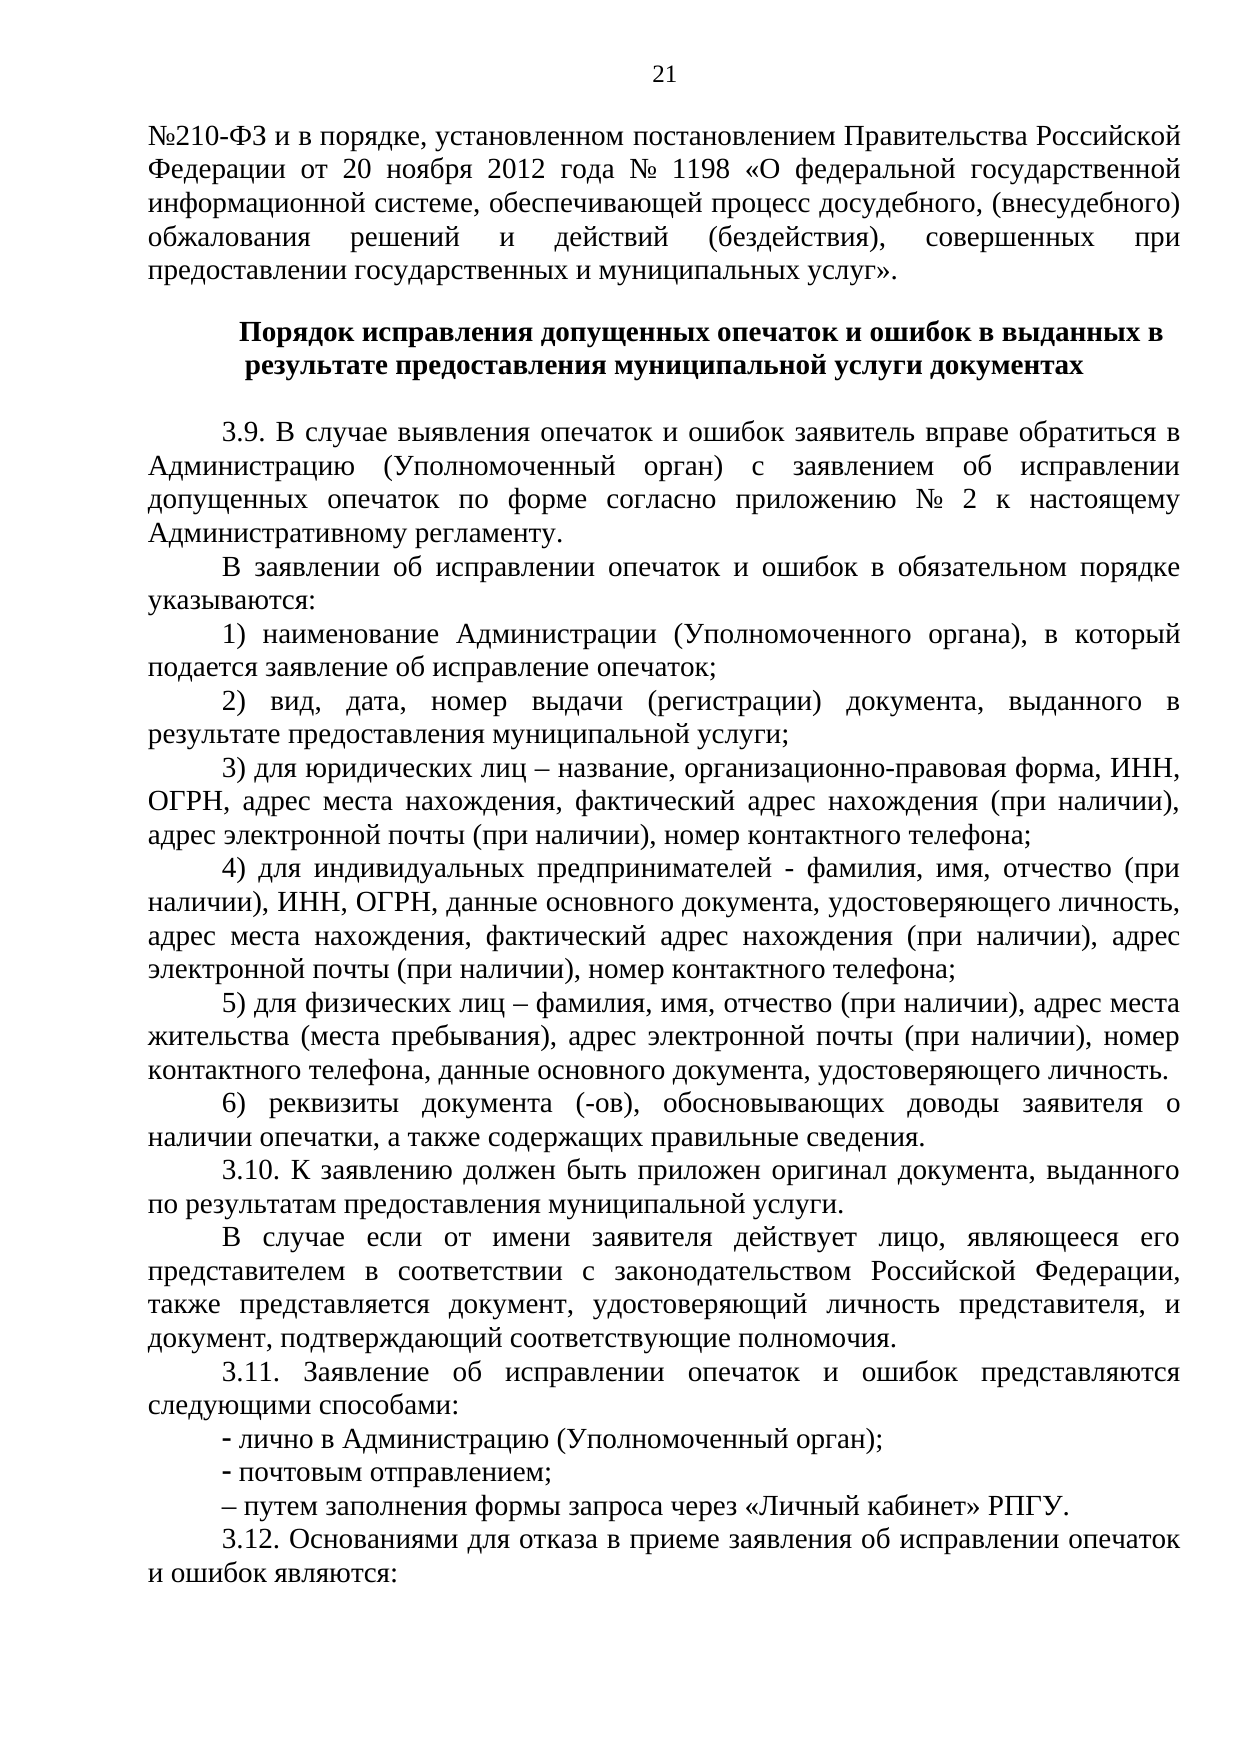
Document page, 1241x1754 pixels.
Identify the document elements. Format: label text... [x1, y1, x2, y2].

text В случае если от имени заявителя действует лицо, являющееся его представителем в соответствии с законодательством Российской Федерации, также представляется документ, удостоверяющий личность представителя, и документ, подтверждающий соответствующие полномочия. [148, 1219, 1181, 1354]
text 6) реквизиты документа (-ов), обосновывающих доводы заявителя о наличии опечатки, а также содержащих правильные сведения. [148, 1085, 1181, 1152]
text 3.10. К заявлению должен быть приложен оригинал документа, выданного по результатам предоставления муниципальной услуги. [148, 1152, 1181, 1219]
text лично в Администрацию (Уполномоченный орган); [148, 1421, 1181, 1454]
text Порядок исправления допущенных опечаток и ошибок в выданных в результате предоставления муниципальной услуги документах [148, 314, 1181, 381]
text 3.11. Заявление об исправлении опечаток и ошибок представляются следующими способами: [148, 1354, 1181, 1421]
text 3) для юридических лиц – название, организационно-правовая форма, ИНН, ОГРН, адрес места нахождения, фактический адрес нахождения (при наличии), адрес электронной почты (при наличии), номер контактного телефона; [148, 750, 1181, 851]
text 2) вид, дата, номер выдачи (регистрации) документа, выданного в результате предоставления муниципальной услуги; [148, 683, 1181, 750]
text 3.9. В случае выявления опечаток и ошибок заявитель вправе обратиться в Администрацию (Уполномоченный орган) с заявлением об исправлении допущенных опечаток по форме согласно приложению № 2 к настоящему Административному регламенту. [148, 414, 1181, 549]
text почтовым отправлением; [148, 1454, 1181, 1488]
text В заявлении об исправлении опечаток и ошибок в обязательном порядке указываются: [148, 549, 1181, 616]
text 1) наименование Администрации (Уполномоченного органа), в который подается заявление об исправление опечаток; [148, 616, 1181, 683]
text – путем заполнения формы запроса через «Личный кабинет» РПГУ. [148, 1488, 1181, 1522]
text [148, 118, 1181, 286]
text 3.12. Основаниями для отказа в приеме заявления об исправлении опечаток и ошибок являются: [148, 1522, 1181, 1589]
text 5) для физических лиц – фамилия, имя, отчество (при наличии), адрес места жительства (места пребывания), адрес электронной почты (при наличии), номер контактного телефона, данные основного документа, удостоверяющего личность. [148, 985, 1181, 1085]
text 4) для индивидуальных предпринимателей - фамилия, имя, отчество (при наличии), ИНН, ОГРН, данные основного документа, удостоверяющего личность, адрес места нахождения, фактический адрес нахождения (при наличии), адрес электронной почты (при наличии), номер контактного телефона; [148, 851, 1181, 985]
